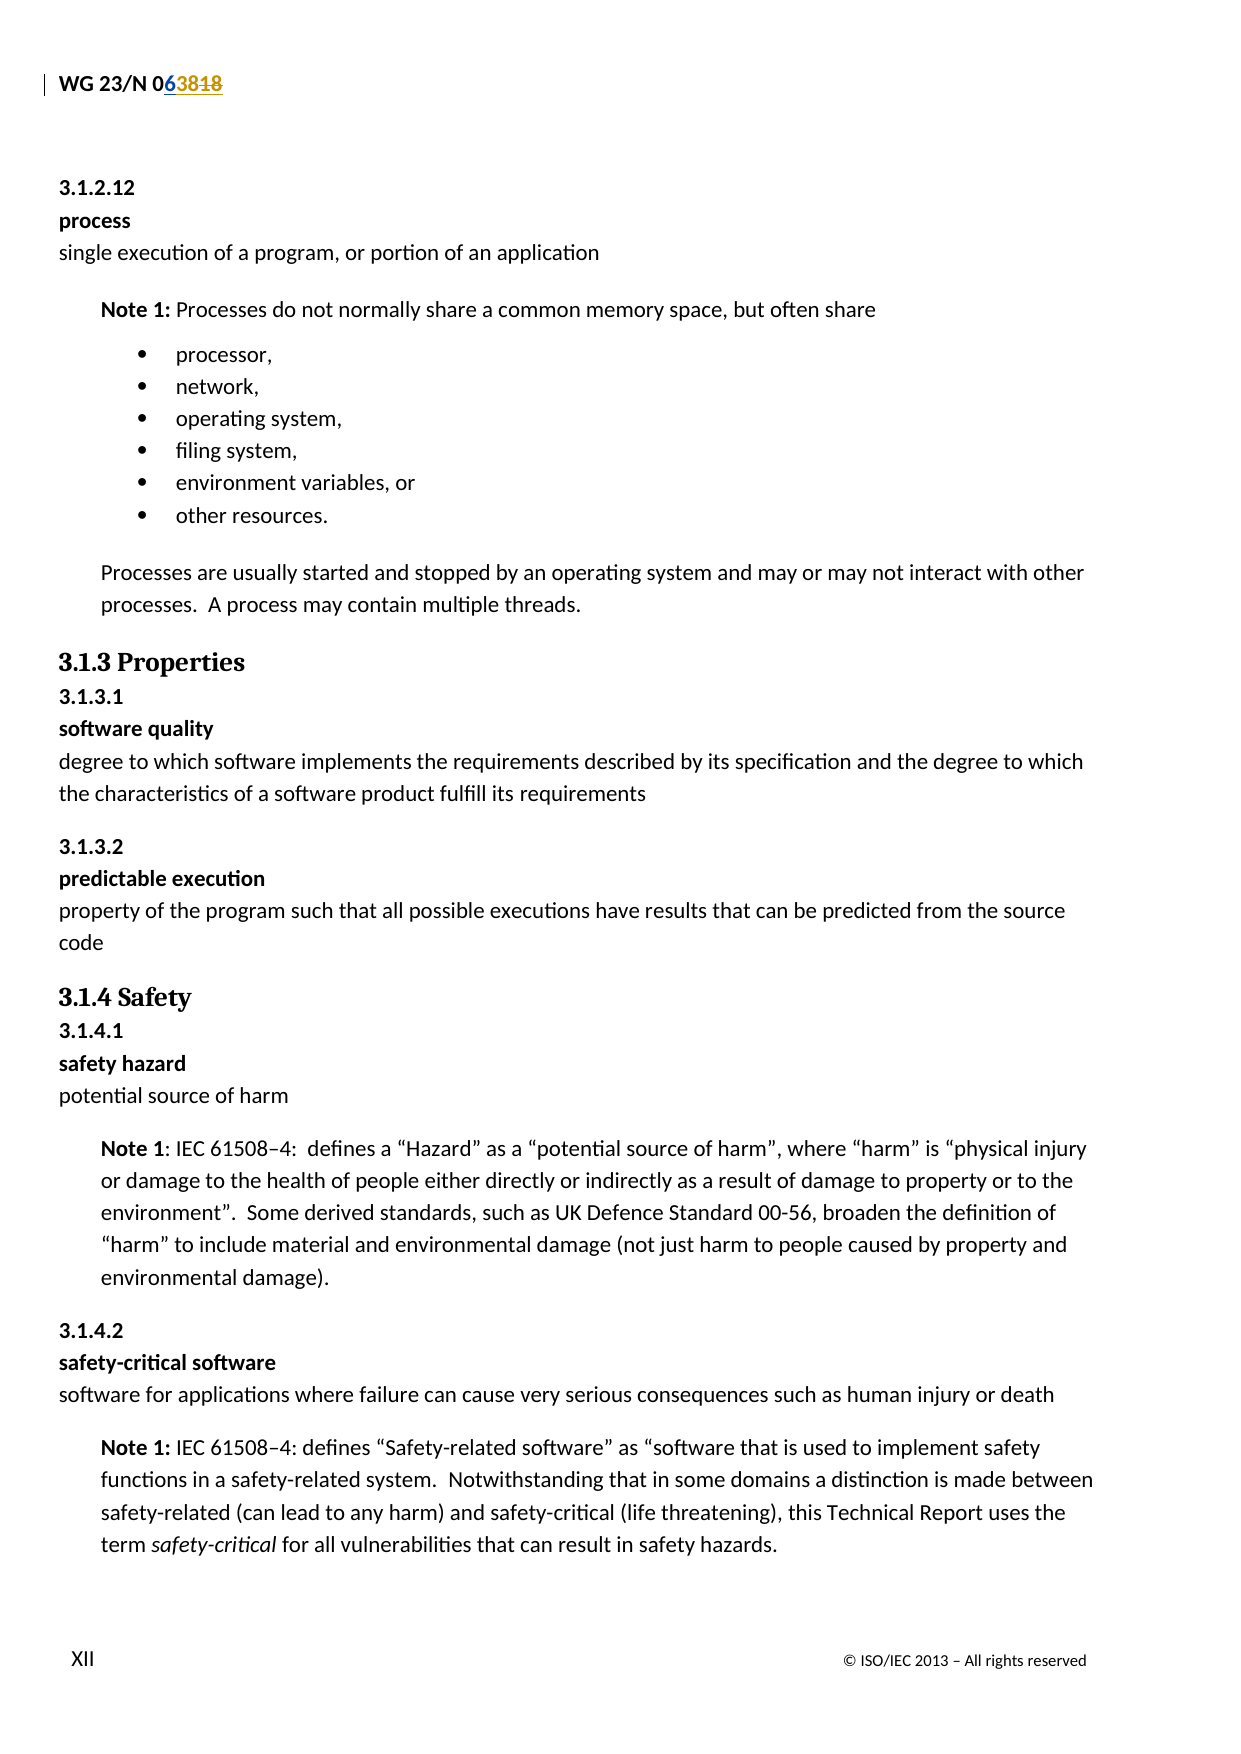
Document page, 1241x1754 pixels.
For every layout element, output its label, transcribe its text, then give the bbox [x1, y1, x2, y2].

text Processes are usually started and stopped by an operating system and may or may not interact with other processes. A process may contain multiple threads. [101, 558, 1099, 618]
text safety hazard [58, 1049, 1099, 1077]
text property of the program such that all possible executions have results that can be predicted from the source code [58, 896, 1099, 957]
text Note 1: IEC 61508–4: defines a “Hazard” as a “potential source of harm”, where “harm” is “physical injury or damage to the health of people either directly or indirectly as a result of damage to property or to the environment”. Some derived standards, such as UK Defence Standard 00-56, broaden the definition of “harm” to include material and environmental damage (not just harm to people caused by property and environmental damage). [101, 1134, 1099, 1291]
list environment variables, or [138, 468, 1099, 497]
text Note 1: Processes do not normally share a common memory space, but often share [101, 295, 1099, 323]
subtitle 3.1.4 Safety [58, 982, 1099, 1013]
list processor, [138, 340, 1099, 368]
text 3.1.3.2 [58, 832, 1099, 860]
text 3.1.3.1 [58, 682, 1099, 710]
text software quality [58, 714, 1099, 743]
text degree to which software implements the requirements described by its specification and the degree to which the characteristics of a software product fulfill its requirements [58, 747, 1099, 807]
text safety-critical software [58, 1348, 1099, 1376]
text single execution of a program, or portion of an application [58, 238, 1099, 266]
text 3.1.4.2 [58, 1316, 1099, 1344]
text process [58, 206, 1099, 234]
list other resources. [138, 501, 1099, 529]
text 3.1.2.12 [58, 173, 1099, 202]
text predictable execution [58, 864, 1099, 892]
list operating system, [138, 404, 1099, 432]
text software for applications where failure can cause very serious consequences such as human injury or death [58, 1380, 1099, 1408]
subtitle 3.1.3 Properties [58, 647, 1099, 678]
text 3.1.4.1 [58, 1017, 1099, 1045]
list filing system, [138, 436, 1099, 464]
text Note 1: IEC 61508–4: defines “Safety-related software” as “software that is used to implement safety functions in a safety-related system. Notwithstanding that in some domains a distinction is made between safety-related (can lead to any harm) and safety-critical (life threatening), this Technical Report uses the term safety-critical for all vulnerabilities that can result in safety hazards. [101, 1433, 1099, 1558]
text potential source of harm [58, 1081, 1099, 1109]
list network, [138, 372, 1099, 400]
